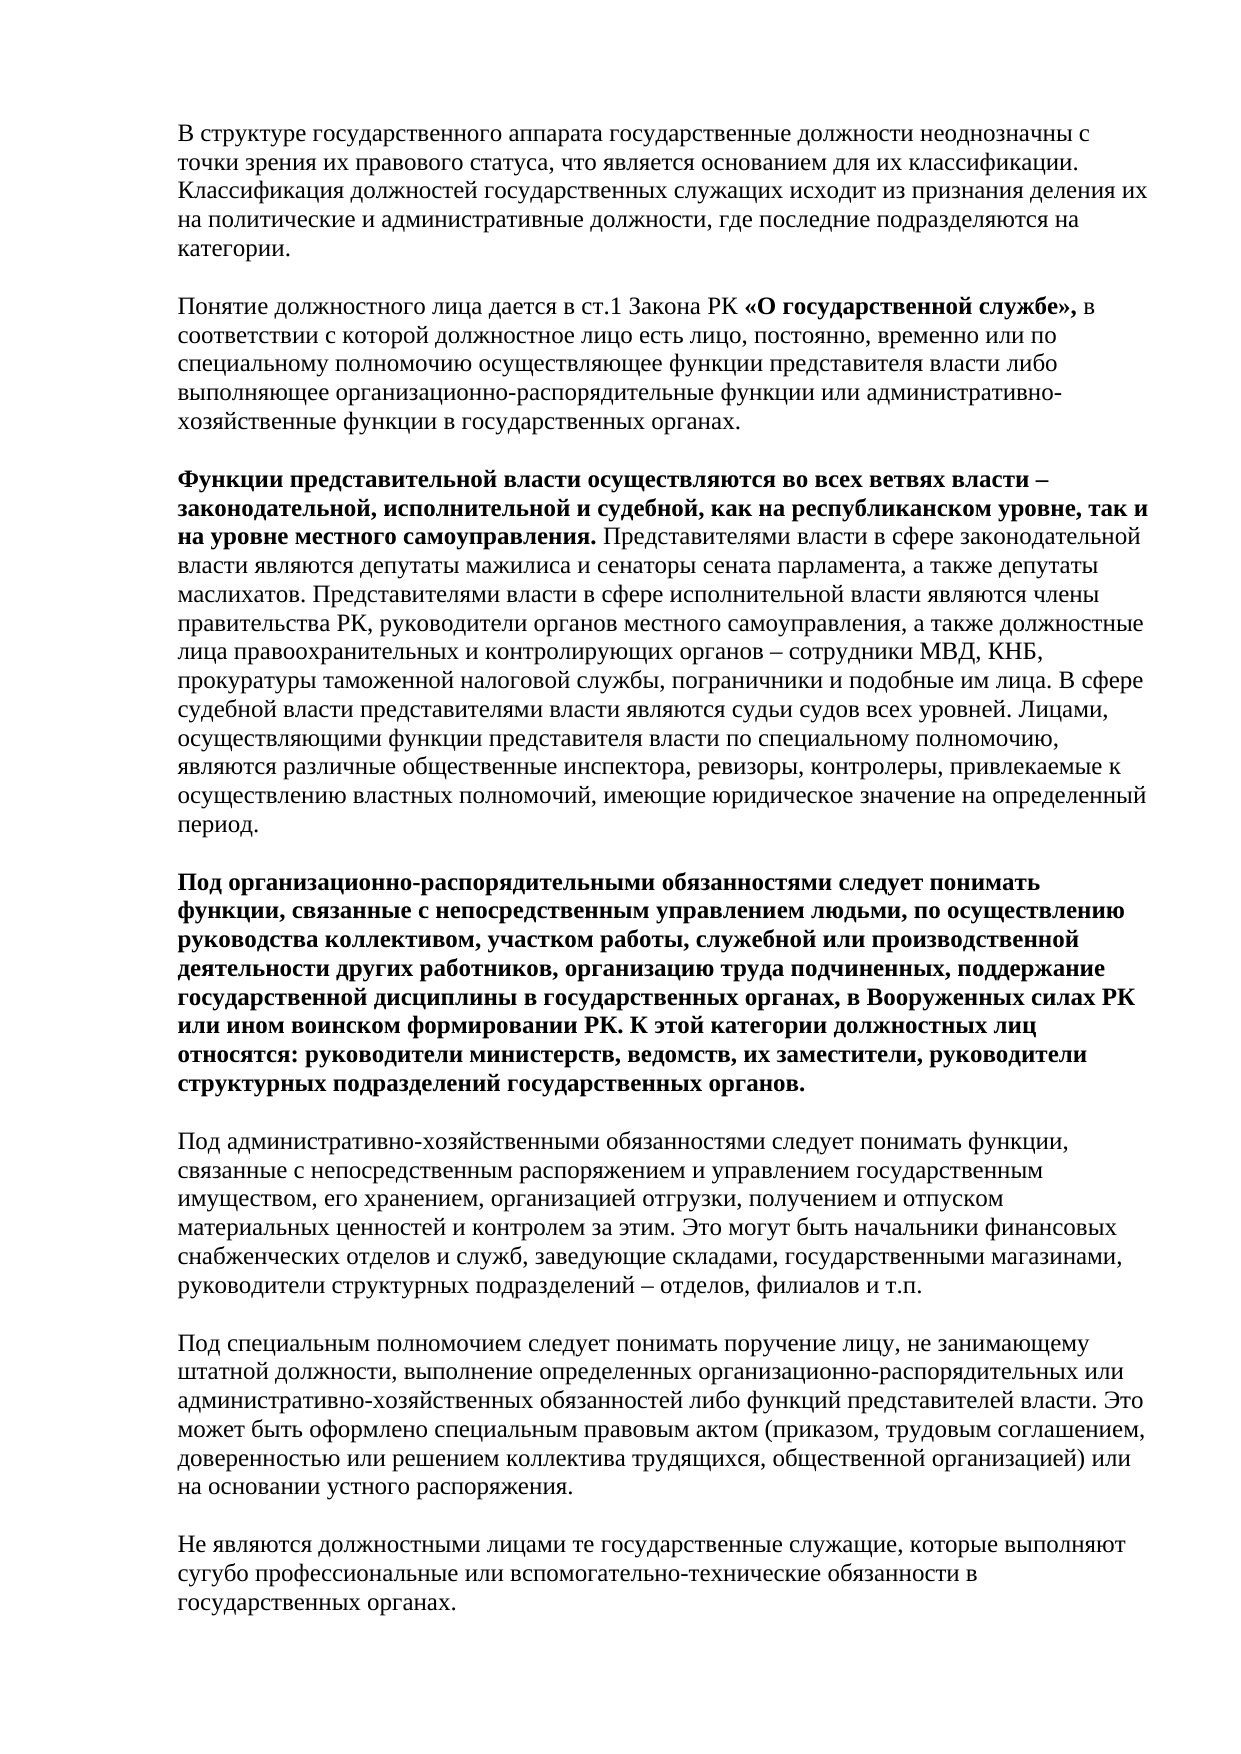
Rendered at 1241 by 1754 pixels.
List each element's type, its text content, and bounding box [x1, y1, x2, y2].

text Понятие должностного лица дается в ст.1 Закона РК «О государственной службе», в соответствии с которой должностное лицо есть лицо, постоянно, временно или по специальному полномочию осуществляющее функции представителя власти либо выполняющее организационно-распорядительные функции или административно-хозяйственные функции в государственных органах. [177, 291, 1152, 435]
text Не являются должностными лицами те государственные служащие, которые выполняют сугубо профессиональные или вспомогательно-технические обязанности в государственных органах. [177, 1529, 1152, 1616]
text Под организационно-распорядительными обязанностями следует понимать функции, связанные с непосредственным управлением людьми, по осуществлению руководства коллективом, участком работы, служебной или производственной деятельности других работников, организацию труда подчиненных, поддержание государственной дисциплины в государственных органах, в Вооруженных силах РК или ином воинском формировании РК. К этой категории должностных лиц относятся: руководители министерств, ведомств, их заместители, руководители структурных подразделений государственных органов. [177, 867, 1152, 1097]
text Под специальным полномочием следует понимать поручение лицу, не занимающему штатной должности, выполнение определенных организационно-распорядительных или административно-хозяйственных обязанностей либо функций представителей власти. Это может быть оформлено специальным правовым актом (приказом, трудовым соглашением, доверенностью или решением коллектива трудящихся, общественной организацией) или на основании устного распоряжения. [177, 1328, 1152, 1500]
text Под административно-хозяйственными обязанностями следует понимать функции, связанные с непосредственным распоряжением и управлением государственным имуществом, его хранением, организацией отгрузки, получением и отпуском материальных ценностей и контролем за этим. Это могут быть начальники финансовых снабженческих отделов и служб, заведующие складами, государственными магазинами, руководители структурных подразделений – отделов, филиалов и т.п. [177, 1126, 1152, 1298]
text В структуре государственного аппарата государственные должности неоднозначны с точки зрения их правового статуса, что является основанием для их классификации. Классификация должностей государственных служащих исходит из признания деления их на политические и административные должности, где последние подразделяются на категории. [177, 118, 1152, 262]
text Функции представительной власти осуществляются во всех ветвях власти – законодательной, исполнительной и судебной, как на республиканском уровне, так и на уровне местного самоуправления. Представителями власти в сфере законодательной власти являются депутаты мажилиса и сенаторы сената парламента, а также депутаты маслихатов. Представителями власти в сфере исполнительной власти являются члены правительства РК, руководители органов местного самоуправления, а также должностные лица правоохранительных и контролирующих органов – сотрудники МВД, КНБ, прокуратуры таможенной налоговой службы, пограничники и подобные им лица. В сфере судебной власти представителями власти являются судьи судов всех уровней. Лицами, осуществляющими функции представителя власти по специальному полномочию, являются различные общественные инспектора, ревизоры, контролеры, привлекаемые к осуществлению властных полномочий, имеющие юридическое значение на определенный период. [177, 464, 1152, 838]
